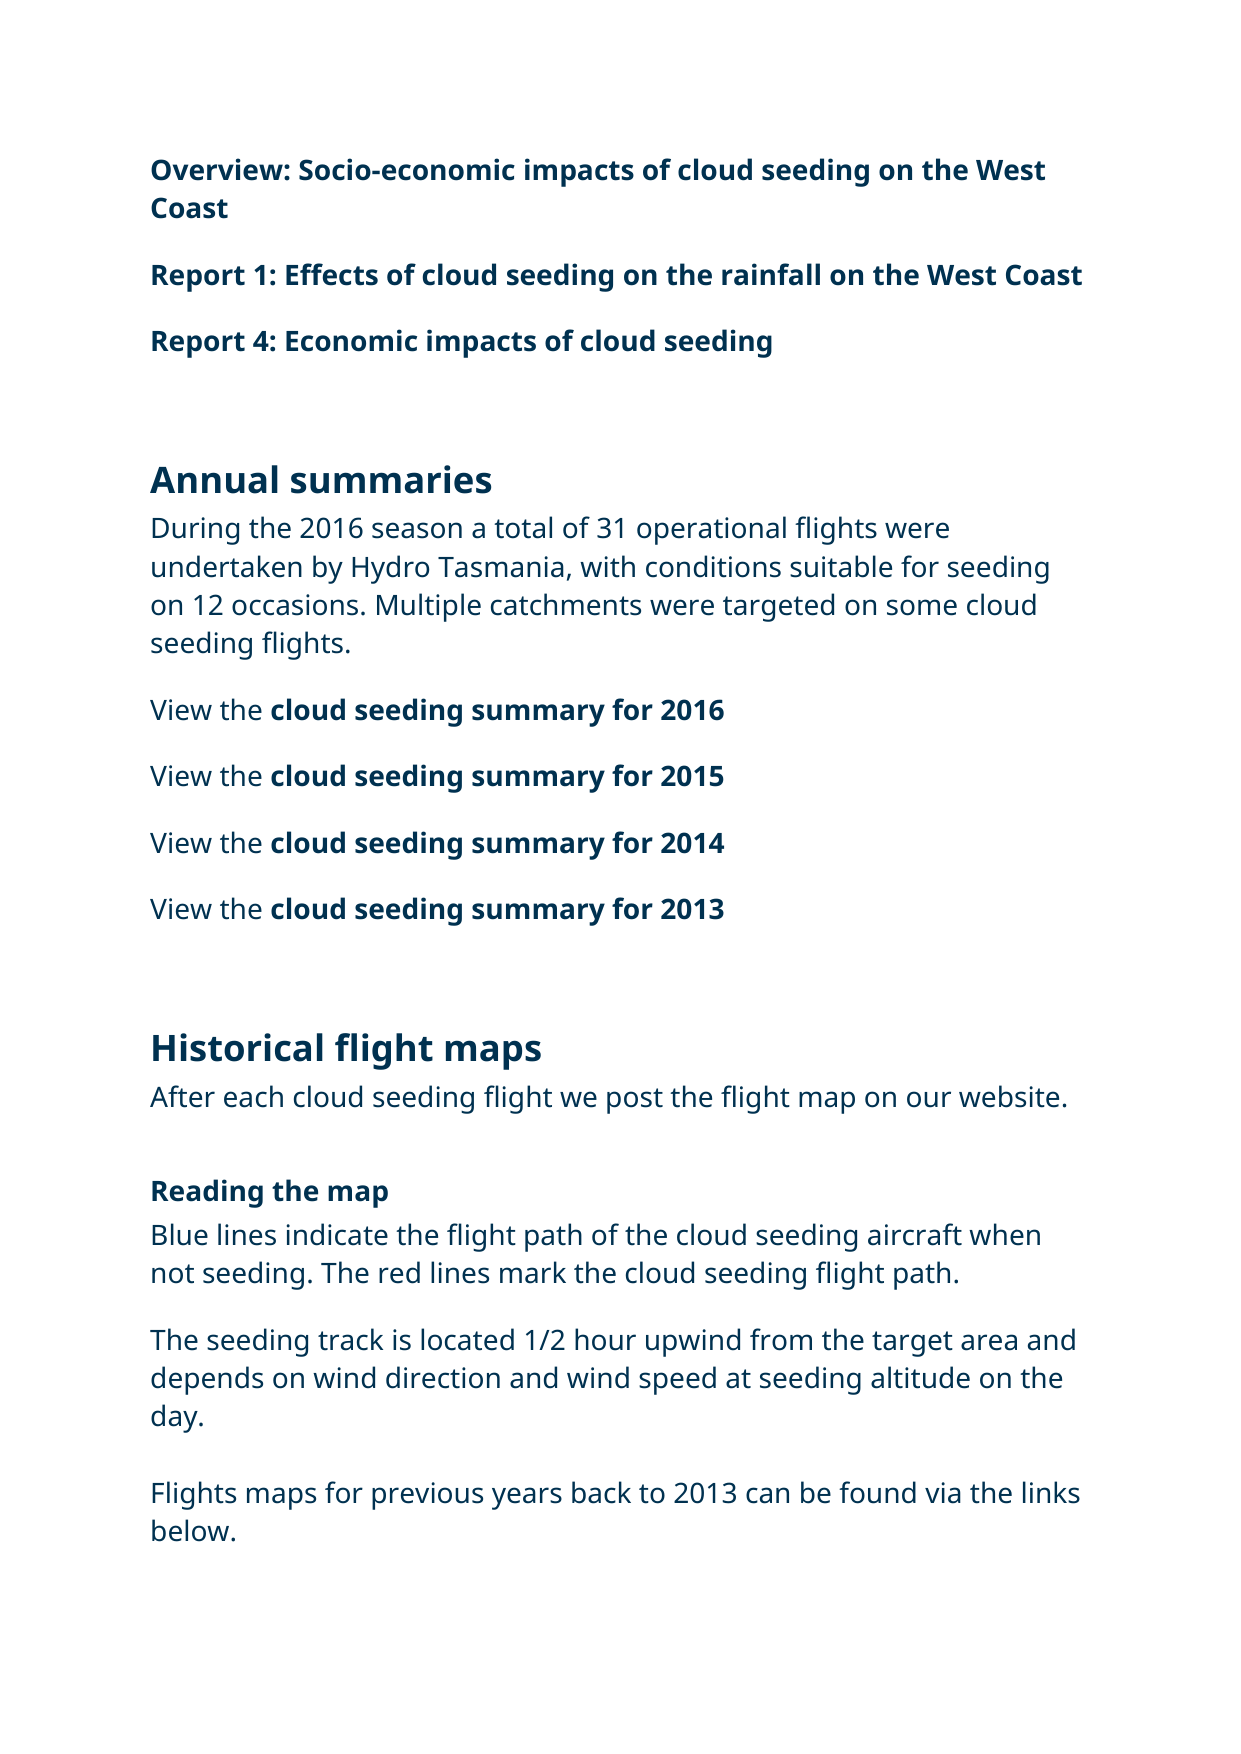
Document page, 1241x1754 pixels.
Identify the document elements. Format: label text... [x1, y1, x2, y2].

text During the 2016 season a total of 31 operational flights were undertaken by Hydro Tasmania, with conditions suitable for seeding on 12 occasions. Multiple catchments were targeted on some cloud seeding flights. [150, 509, 1090, 662]
text View the cloud seeding summary for 2016 [150, 690, 1090, 728]
text View the cloud seeding summary for 2014 [150, 823, 1090, 861]
text Reading the map [150, 1172, 1090, 1210]
text Blue lines indicate the flight path of the cloud seeding aircraft when not seeding. The red lines mark the cloud seeding flight path. [150, 1215, 1090, 1292]
text Report 1: Effects of cloud seeding on the rainfall on the West Coast [150, 255, 1090, 293]
text The seeding track is located 1/2 hour upwind from the target area and depends on wind direction and wind speed at seeding altitude on the day. Flights maps for previous years back to 2013 can be found via the links below. [150, 1320, 1090, 1550]
text View the cloud seeding summary for 2015 [150, 757, 1090, 795]
text Historical flight maps [150, 1022, 1090, 1072]
text Report 4: Economic impacts of cloud seeding [150, 321, 1090, 426]
text Annual summaries [150, 454, 1090, 504]
text View the cloud seeding summary for 2013 [150, 889, 1090, 928]
text Overview: Socio-economic impacts of cloud seeding on the West Coast [150, 150, 1090, 227]
text After each cloud seeding flight we post the flight map on our website. [150, 1077, 1090, 1143]
